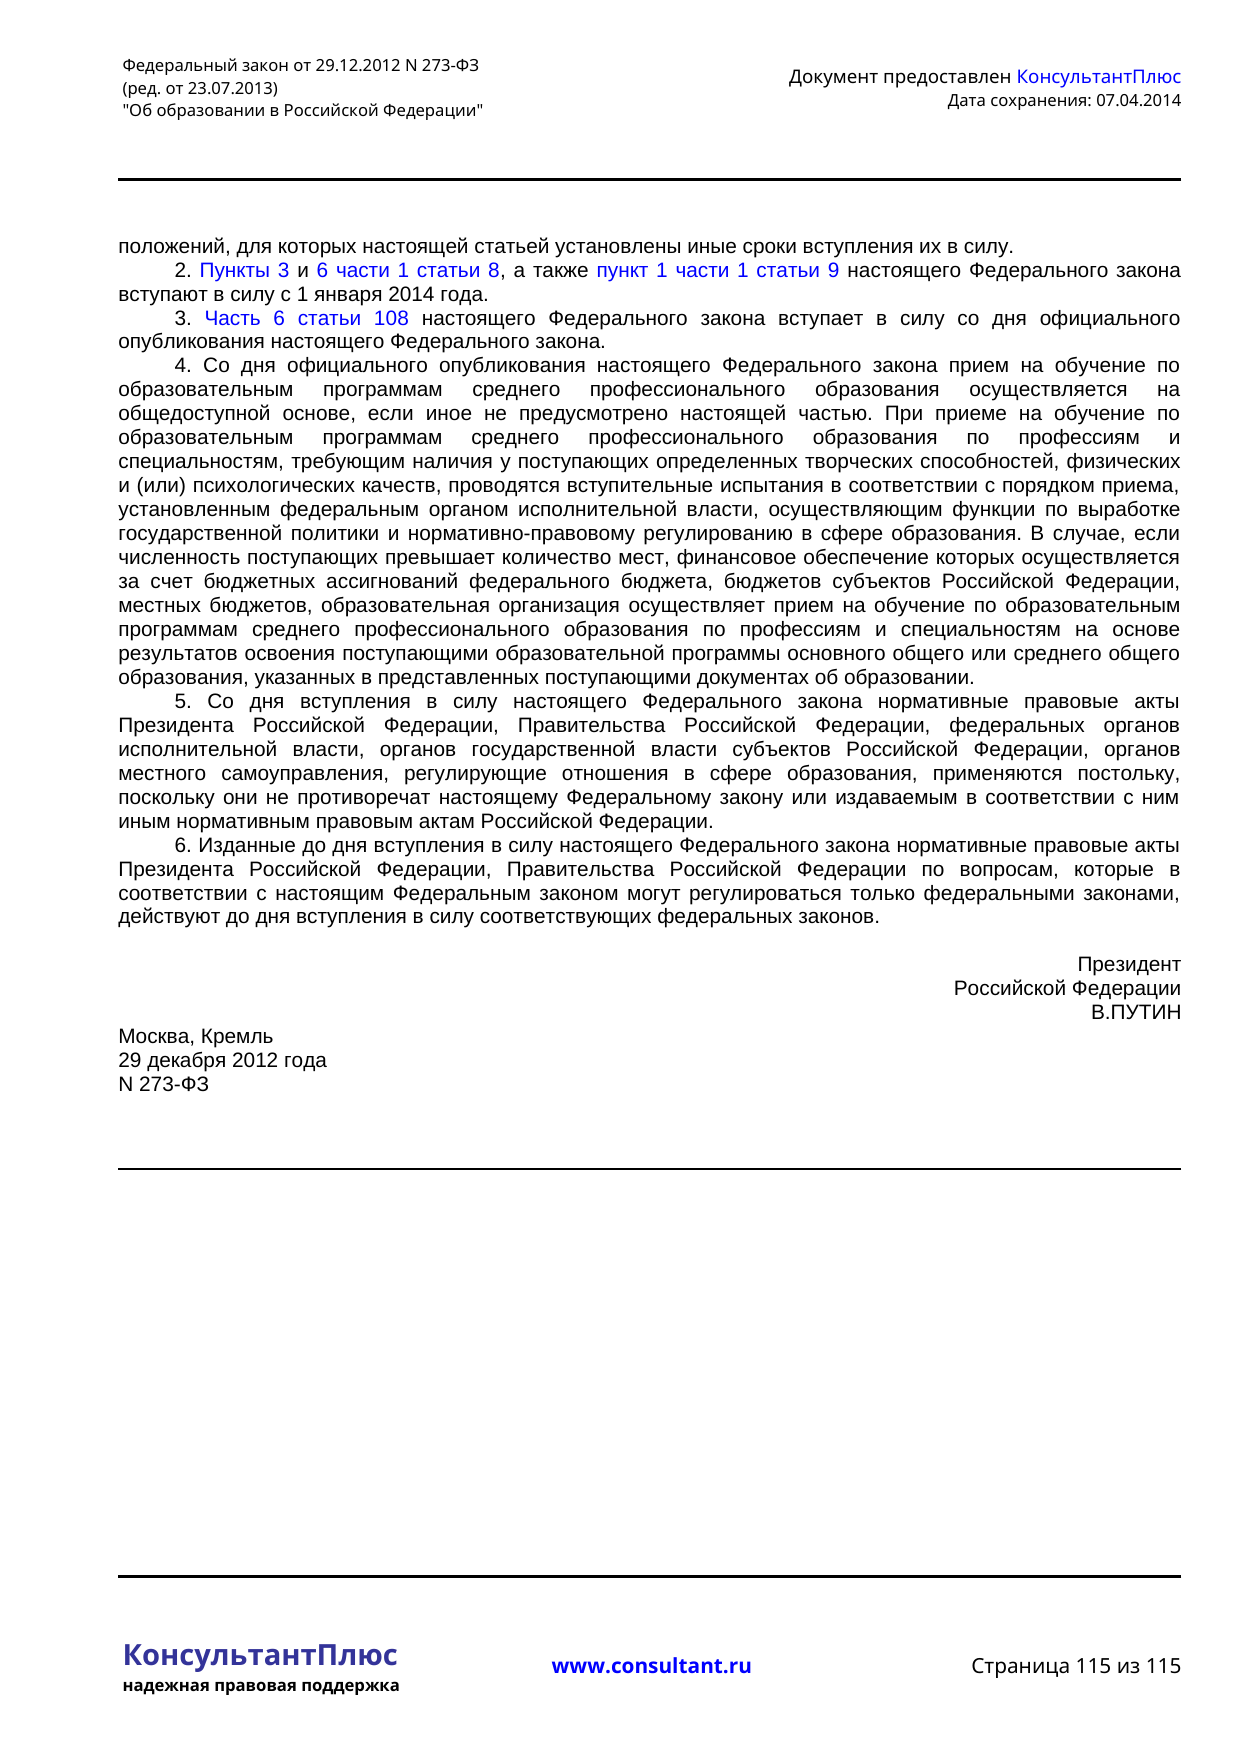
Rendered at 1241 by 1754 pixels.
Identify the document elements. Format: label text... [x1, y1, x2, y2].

text 4. Со дня официального опубликования настоящего Федерального закона прием на обучение по образовательным программам среднего профессионального образования осуществляется на общедоступной основе, если иное не предусмотрено настоящей частью. При приеме на обучение по образовательным программам среднего профессионального образования по профессиям и специальностям, требующим наличия у поступающих определенных творческих способностей, физических и (или) психологических качеств, проводятся вступительные испытания в соответствии с порядком приема, установленным федеральным органом исполнительной власти, осуществляющим функции по выработке государственной политики и нормативно-правовому регулированию в сфере образования. В случае, если численность поступающих превышает количество мест, финансовое обеспечение которых осуществляется за счет бюджетных ассигнований федерального бюджета, бюджетов субъектов Российской Федерации, местных бюджетов, образовательная организация осуществляет прием на обучение по образовательным программам среднего профессионального образования по профессиям и специальностям на основе результатов освоения поступающими образовательной программы основного общего или среднего общего образования, указанных в представленных поступающими документах об образовании. [118, 353, 1181, 689]
text Москва, Кремль [118, 1024, 1181, 1048]
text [118, 233, 1181, 257]
text 6. Изданные до дня вступления в силу настоящего Федерального закона нормативные правовые акты Президента Российской Федерации, Правительства Российской Федерации по вопросам, которые в соответствии с настоящим Федеральным законом могут регулироваться только федеральными законами, действуют до дня вступления в силу соответствующих федеральных законов. [118, 832, 1181, 928]
text Российской Федерации [118, 976, 1181, 1000]
text 3. Часть 6 статьи 108 настоящего Федерального закона вступает в силу со дня официального опубликования настоящего Федерального закона. [118, 305, 1181, 353]
text В.ПУТИН [118, 1000, 1181, 1024]
text 29 декабря 2012 года [118, 1048, 1181, 1072]
text Президент [118, 952, 1181, 976]
text 2. Пункты 3 и 6 части 1 статьи 8, а также пункт 1 части 1 статьи 9 настоящего Федерального закона вступают в силу с 1 января 2014 года. [118, 257, 1181, 305]
text 5. Со дня вступления в силу настоящего Федерального закона нормативные правовые акты Президента Российской Федерации, Правительства Российской Федерации, федеральных органов исполнительной власти, органов государственной власти субъектов Российской Федерации, органов местного самоуправления, регулирующие отношения в сфере образования, применяются постольку, поскольку они не противоречат настоящему Федеральному закону или издаваемым в соответствии с ним иным нормативным правовым актам Российской Федерации. [118, 689, 1181, 832]
text N 273-ФЗ [118, 1072, 1181, 1096]
